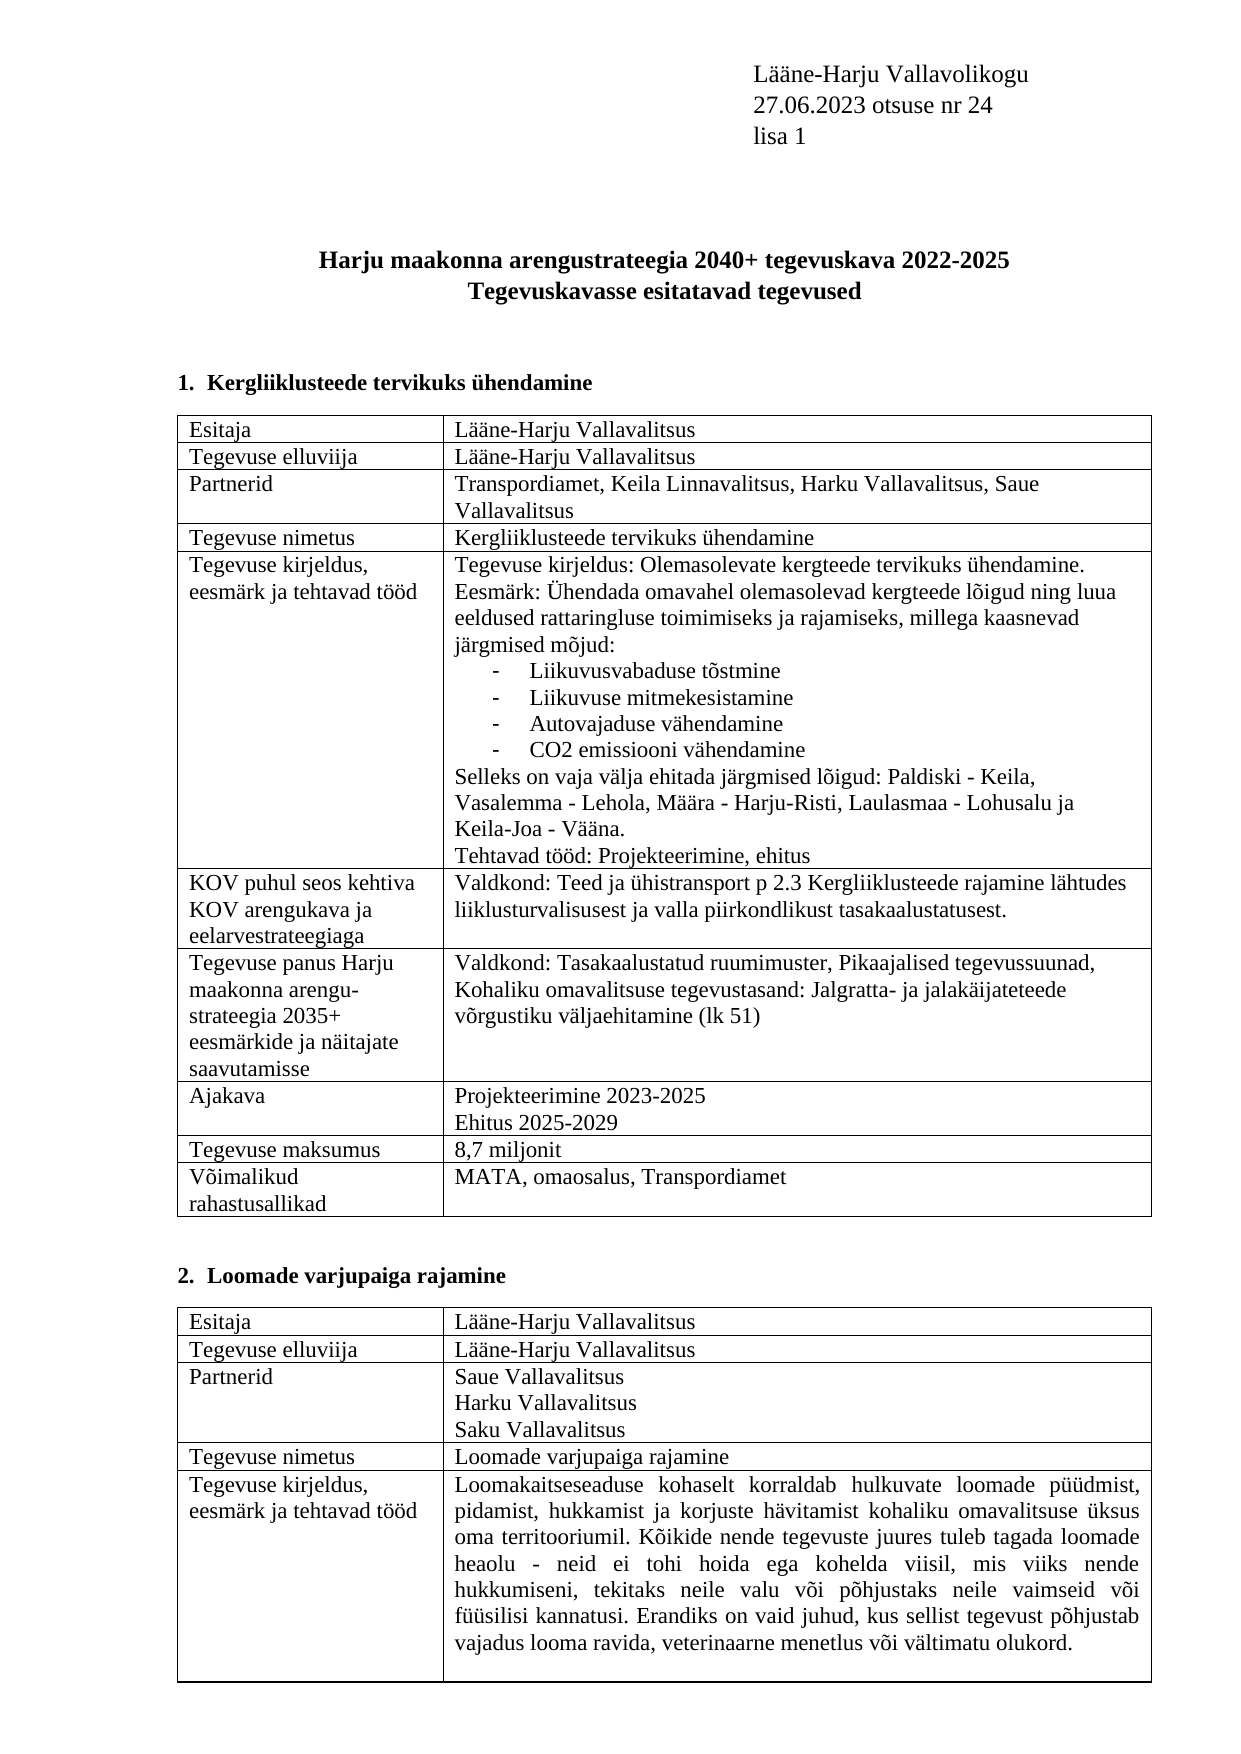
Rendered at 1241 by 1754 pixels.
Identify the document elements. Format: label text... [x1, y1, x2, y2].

text lisa 1 [177, 121, 1152, 150]
table_header Lääne-Harju Vallavalitsus [444, 1308, 1151, 1335]
table_cell KOV puhul seos kehtiva KOV arengukava ja eelarvestrateegiaga [178, 869, 443, 948]
text Harju maakonna arengustrateegia 2040+ tegevuskava 2022-2025 [177, 245, 1152, 274]
table_cell Võimalikud rahastusallikad [178, 1163, 443, 1216]
table_cell Tegevuse kirjeldus, eesmärk ja tehtavad tööd [178, 552, 443, 868]
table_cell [444, 1471, 1151, 1681]
table_cell MATA, omaosalus, Transpordiamet [444, 1163, 1151, 1216]
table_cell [178, 1471, 443, 1681]
table_cell Tegevuse nimetus [178, 1443, 443, 1469]
table_header Esitaja [178, 416, 443, 442]
table_cell Tegevuse elluviija [178, 443, 443, 469]
table_header Esitaja [178, 1308, 443, 1335]
list Loomade varjupaiga rajamine [177, 1262, 1152, 1288]
text 27.06.2023 otsuse nr 24 [177, 90, 1152, 119]
table_cell Valdkond: Teed ja ühistransport p 2.3 Kergliiklusteede rajamine lähtudes liiklusturvalisusest ja valla piirkondlikust tasakaalustatusest. [444, 869, 1151, 948]
table_cell Kergliiklusteede tervikuks ühendamine [444, 524, 1151, 551]
table_cell Projekteerimine 2023-2025 Ehitus 2025-2029 [444, 1082, 1151, 1135]
table_cell Tegevuse maksumus [178, 1136, 443, 1162]
table_cell Loomade varjupaiga rajamine [444, 1443, 1151, 1469]
table_cell Tegevuse kirjeldus: Olemasolevate kergteede tervikuks ühendamine. Eesmärk: Ühendada omavahel olemasolevad kergteede lõigud ning luua eeldused rattaringluse toimimiseks ja rajamiseks, millega kaasnevad järgmised mõjud: Liikuvusvabaduse tõstmine Liikuvuse mitmekesistamine Autovajaduse vähendamine CO2 emissiooni vähendamine Selleks on vaja välja ehitada järgmised lõigud: Paldiski - Keila, Vasalemma - Lehola, Määra - Harju-Risti, Laulasmaa - Lohusalu ja Keila-Joa - Vääna. Tehtavad tööd: Projekteerimine, ehitus [444, 552, 1151, 868]
table_header Lääne-Harju Vallavalitsus [444, 416, 1151, 442]
table_cell Ajakava [178, 1082, 443, 1135]
table_cell Partnerid [178, 470, 443, 523]
text Lääne-Harju Vallavolikogu [177, 59, 1152, 88]
text Tegevuskavasse esitatavad tegevused [177, 276, 1152, 305]
table_cell Tegevuse elluviija [178, 1336, 443, 1362]
table_cell Tegevuse panus Harju maakonna arengu-strateegia 2035+ eesmärkide ja näitajate saavutamisse [178, 949, 443, 1081]
list Kergliiklusteede tervikuks ühendamine [177, 369, 1225, 396]
table_cell Transpordiamet, Keila Linnavalitsus, Harku Vallavalitsus, Saue Vallavalitsus [444, 470, 1151, 523]
table_cell 8,7 miljonit [444, 1136, 1151, 1162]
table_cell Saue Vallavalitsus Harku Vallavalitsus Saku Vallavalitsus [444, 1363, 1151, 1442]
table_cell Tegevuse nimetus [178, 524, 443, 551]
table_cell Partnerid [178, 1363, 443, 1442]
table_cell Lääne-Harju Vallavalitsus [444, 443, 1151, 469]
table_cell Valdkond: Tasakaalustatud ruumimuster, Pikaajalised tegevussuunad, Kohaliku omavalitsuse tegevustasand: Jalgratta- ja jalakäijateteede võrgustiku väljaehitamine (lk 51) [444, 949, 1151, 1081]
table_cell Lääne-Harju Vallavalitsus [444, 1336, 1151, 1362]
